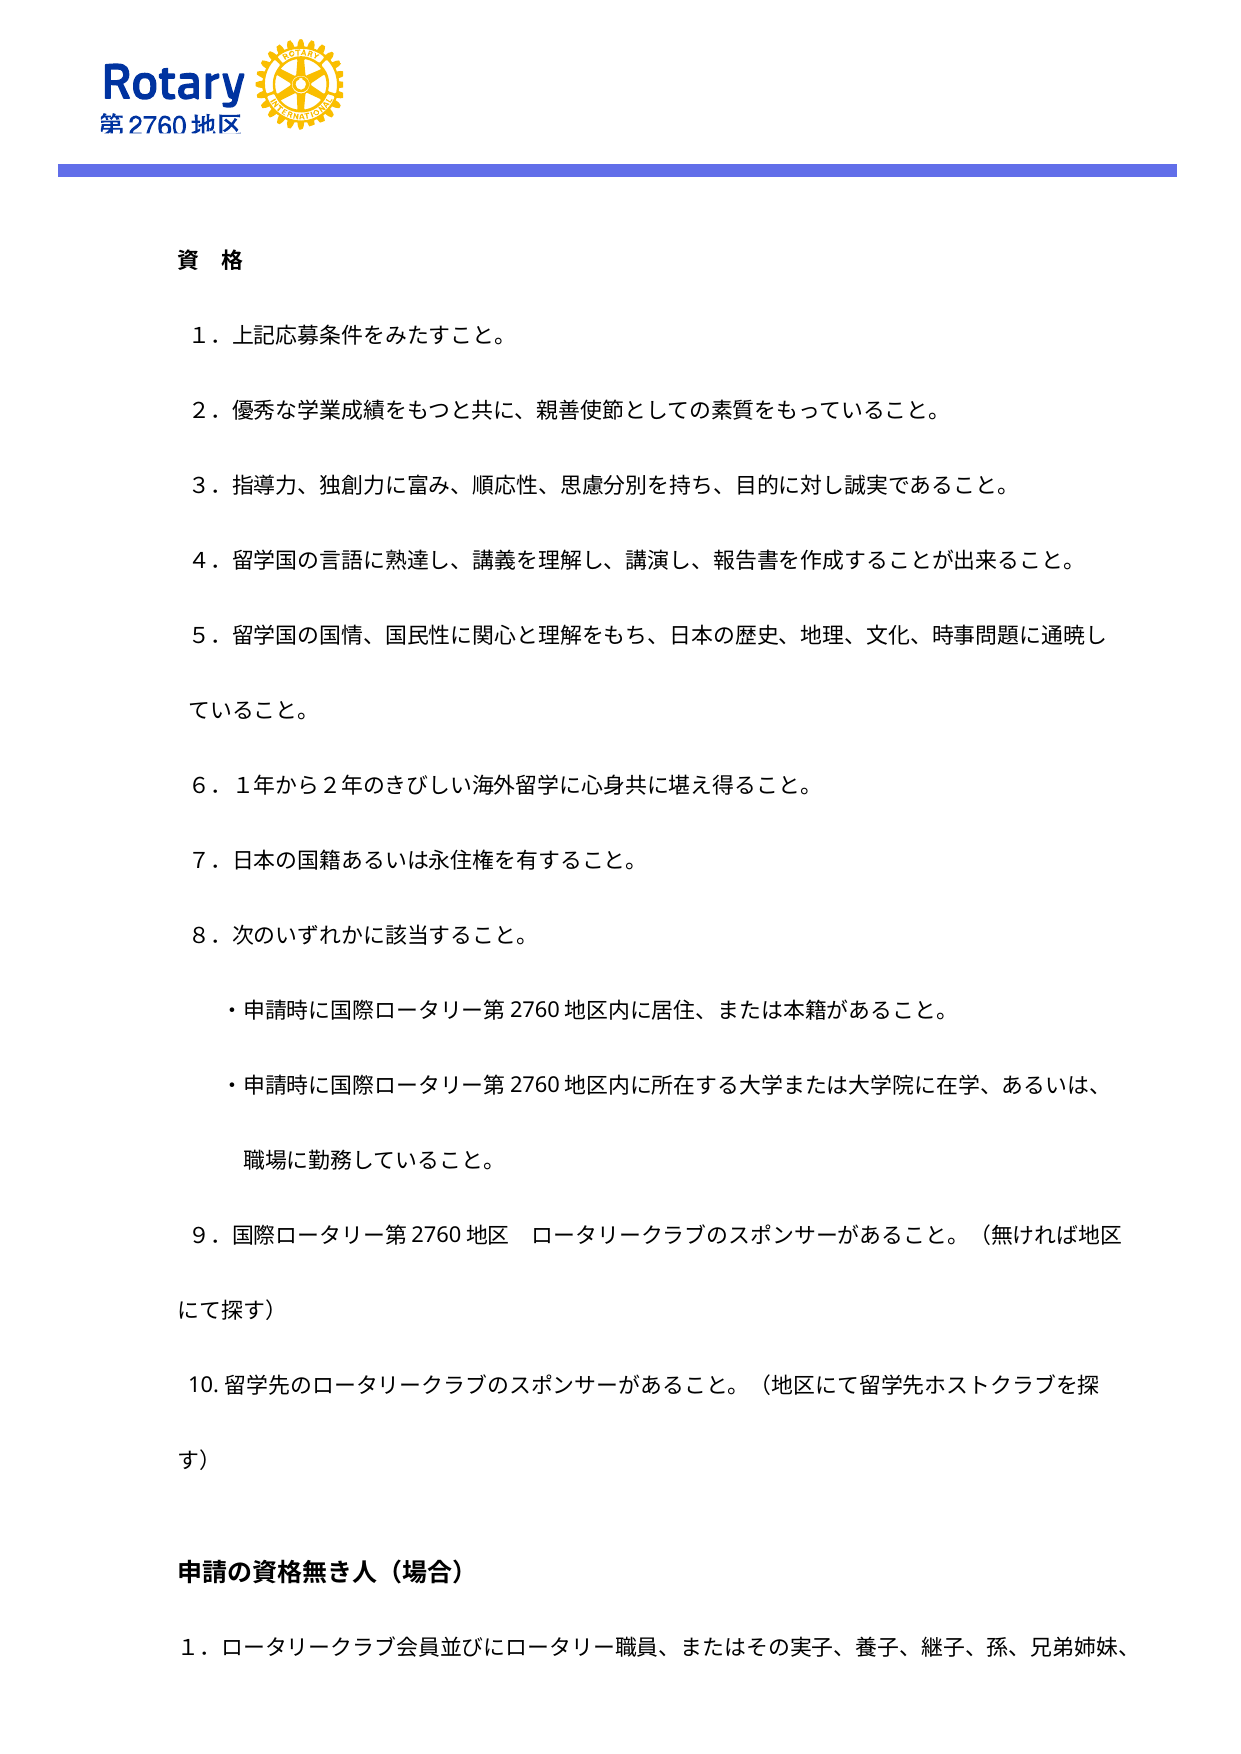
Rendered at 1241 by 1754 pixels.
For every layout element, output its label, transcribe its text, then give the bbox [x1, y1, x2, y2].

text ３．指導力、独創力に富み、順応性、思慮分別を持ち、目的に対し誠実であること。 [188, 442, 1122, 517]
text ９．国際ロータリー第2760地区 ロータリークラブのスポンサーがあること。（無ければ地区にて探す） [177, 1192, 1122, 1342]
text ４．留学国の言語に熟達し、講義を理解し、講演し、報告書を作成することが出来ること。 [188, 517, 1122, 592]
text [177, 1604, 1122, 1679]
text 10. 留学先のロータリークラブのスポンサーがあること。（地区にて留学先ホストクラブを探す） [177, 1342, 1122, 1492]
text ２．優秀な学業成績をもつと共に、親善使節としての素質をもっていること。 [188, 367, 1122, 442]
text １．上記応募条件をみたすこと。 [177, 292, 1122, 367]
text 資 格 [177, 217, 1122, 292]
text 申請の資格無き人（場合） [177, 1529, 1122, 1604]
text ５．留学国の国情、国民性に関心と理解をもち、日本の歴史、地理、文化、時事問題に通暁していること。 [188, 592, 1122, 742]
text ６．１年から２年のきびしい海外留学に心身共に堪え得ること。 [188, 742, 1122, 817]
text ・申請時に国際ロータリー第2760地区内に所在する大学または大学院に在学、あるいは、職場に勤務していること。 [221, 1042, 1122, 1192]
text ８．次のいずれかに該当すること。 [188, 892, 1122, 967]
text ・申請時に国際ロータリー第2760地区内に居住、または本籍があること。 [221, 967, 1122, 1042]
text ７．日本の国籍あるいは永住権を有すること。 [188, 817, 1122, 892]
